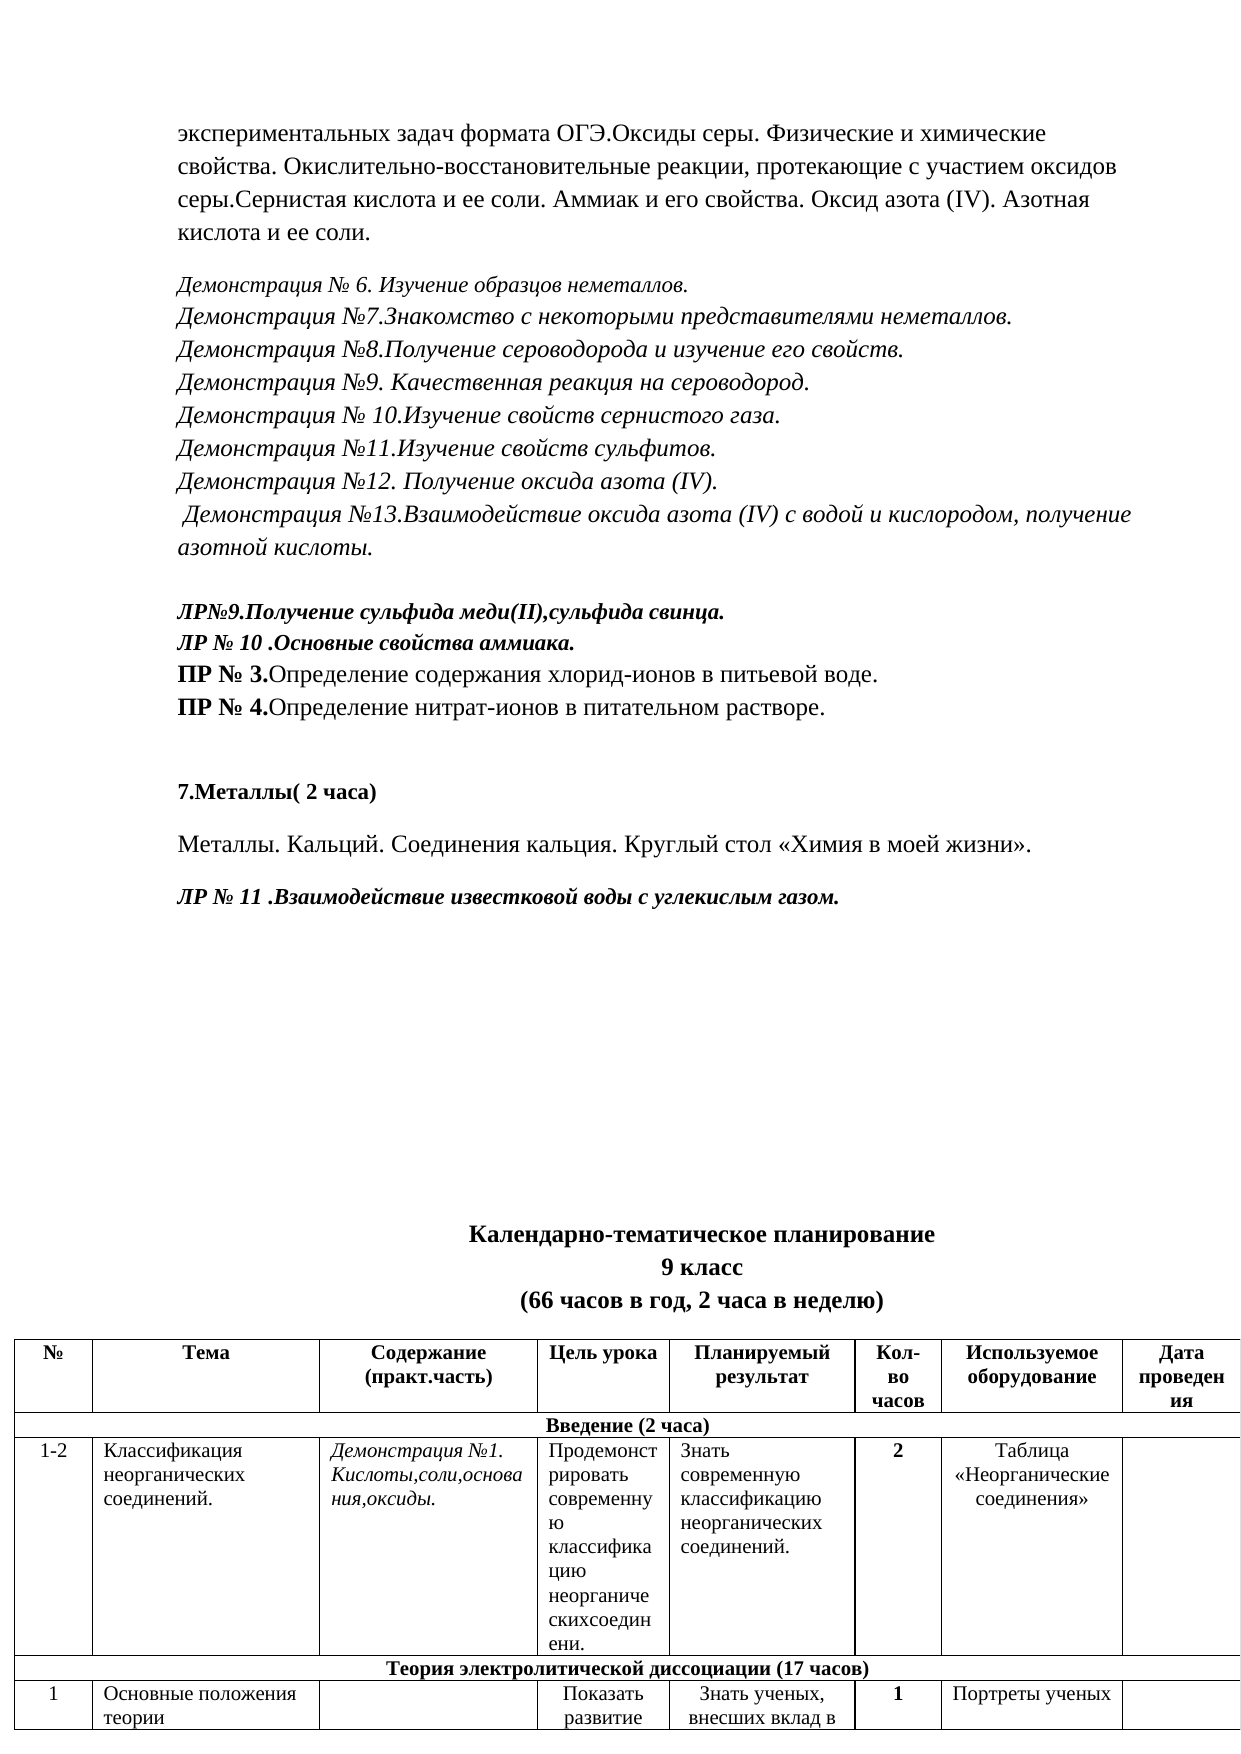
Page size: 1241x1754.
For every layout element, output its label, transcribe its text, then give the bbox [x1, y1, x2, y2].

table_header Тема [93, 1340, 319, 1412]
table_cell [1123, 1438, 1240, 1655]
table_header Цель урока [538, 1340, 669, 1412]
text ПР № 4.Определение нитрат-ионов в питательном растворе. [177, 692, 1152, 721]
list 9 класс [252, 1252, 1152, 1281]
table_header № [15, 1340, 92, 1412]
text ЛР № 11 .Взаимодействие известковой воды с углекислым газом. [177, 883, 1152, 909]
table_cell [670, 1681, 854, 1729]
table_cell 1 [15, 1681, 92, 1729]
table_cell Знать современную классификацию неорганических соединений. [670, 1438, 854, 1655]
table_header Кол-во часов [856, 1340, 941, 1412]
text ЛР№9.Получение сульфида меди(II),сульфида свинца. [177, 598, 1152, 625]
table_cell Продемонстрировать современную классификацию неорганическихсоединени. [538, 1438, 669, 1655]
table_cell [1123, 1681, 1240, 1729]
table_cell 2 [856, 1438, 941, 1655]
table_header Содержание (практ.часть) [320, 1340, 537, 1412]
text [177, 118, 1152, 246]
table_header Планируемый результат [670, 1340, 854, 1412]
table_header Дата проведения [1123, 1340, 1240, 1412]
text Металлы. Кальций. Соединения кальция. Круглый стол «Химия в моей жизни». [177, 829, 1152, 858]
text Демонстрация №12. Получение оксида азота (IV). [177, 466, 1152, 495]
list (66 часов в год, 2 часа в неделю) [252, 1285, 1152, 1314]
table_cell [538, 1681, 669, 1729]
table_cell 1-2 [15, 1438, 92, 1655]
text Демонстрация № 6. Изучение образцов неметаллов. [177, 271, 1152, 297]
table_cell Таблица «Неорганические соединения» [942, 1438, 1122, 1655]
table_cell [93, 1681, 319, 1729]
text Демонстрация №13.Взаимодействие оксида азота (IV) с водой и кислородом, получение азотной кислоты. [177, 499, 1152, 561]
table_cell Классификация неорганических соединений. [93, 1438, 319, 1655]
text Демонстрация №8.Получение сероводорода и изучение его свойств. [177, 334, 1152, 363]
text Демонстрация №11.Изучение свойств сульфитов. [177, 433, 1152, 462]
text Демонстрация №9. Качественная реакция на сероводород. [177, 367, 1152, 396]
table_cell [320, 1681, 537, 1729]
table_cell 1 [856, 1681, 941, 1729]
text Демонстрация № 10.Изучение свойств сернистого газа. [177, 400, 1152, 429]
list Календарно-тематическое планирование [252, 1219, 1152, 1248]
text ПР № 3.Определение содержания хлорид-ионов в питьевой воде. [177, 659, 1152, 688]
table_cell Портреты ученых [942, 1681, 1122, 1729]
table_header Используемое оборудование [942, 1340, 1122, 1412]
text 7.Металлы( 2 часа) [177, 778, 1152, 804]
text Демонстрация №7.Знакомство с некоторыми представителями неметаллов. [177, 301, 1152, 330]
table_cell Демонстрация №1. Кислоты,соли,основания,оксиды. [320, 1438, 537, 1655]
text ЛР № 10 .Основные свойства аммиака. [177, 629, 1152, 655]
table_cell Теория электролитической диссоциации (17 часов) [15, 1656, 1240, 1680]
table_cell Введение (2 часа) [15, 1413, 1240, 1437]
